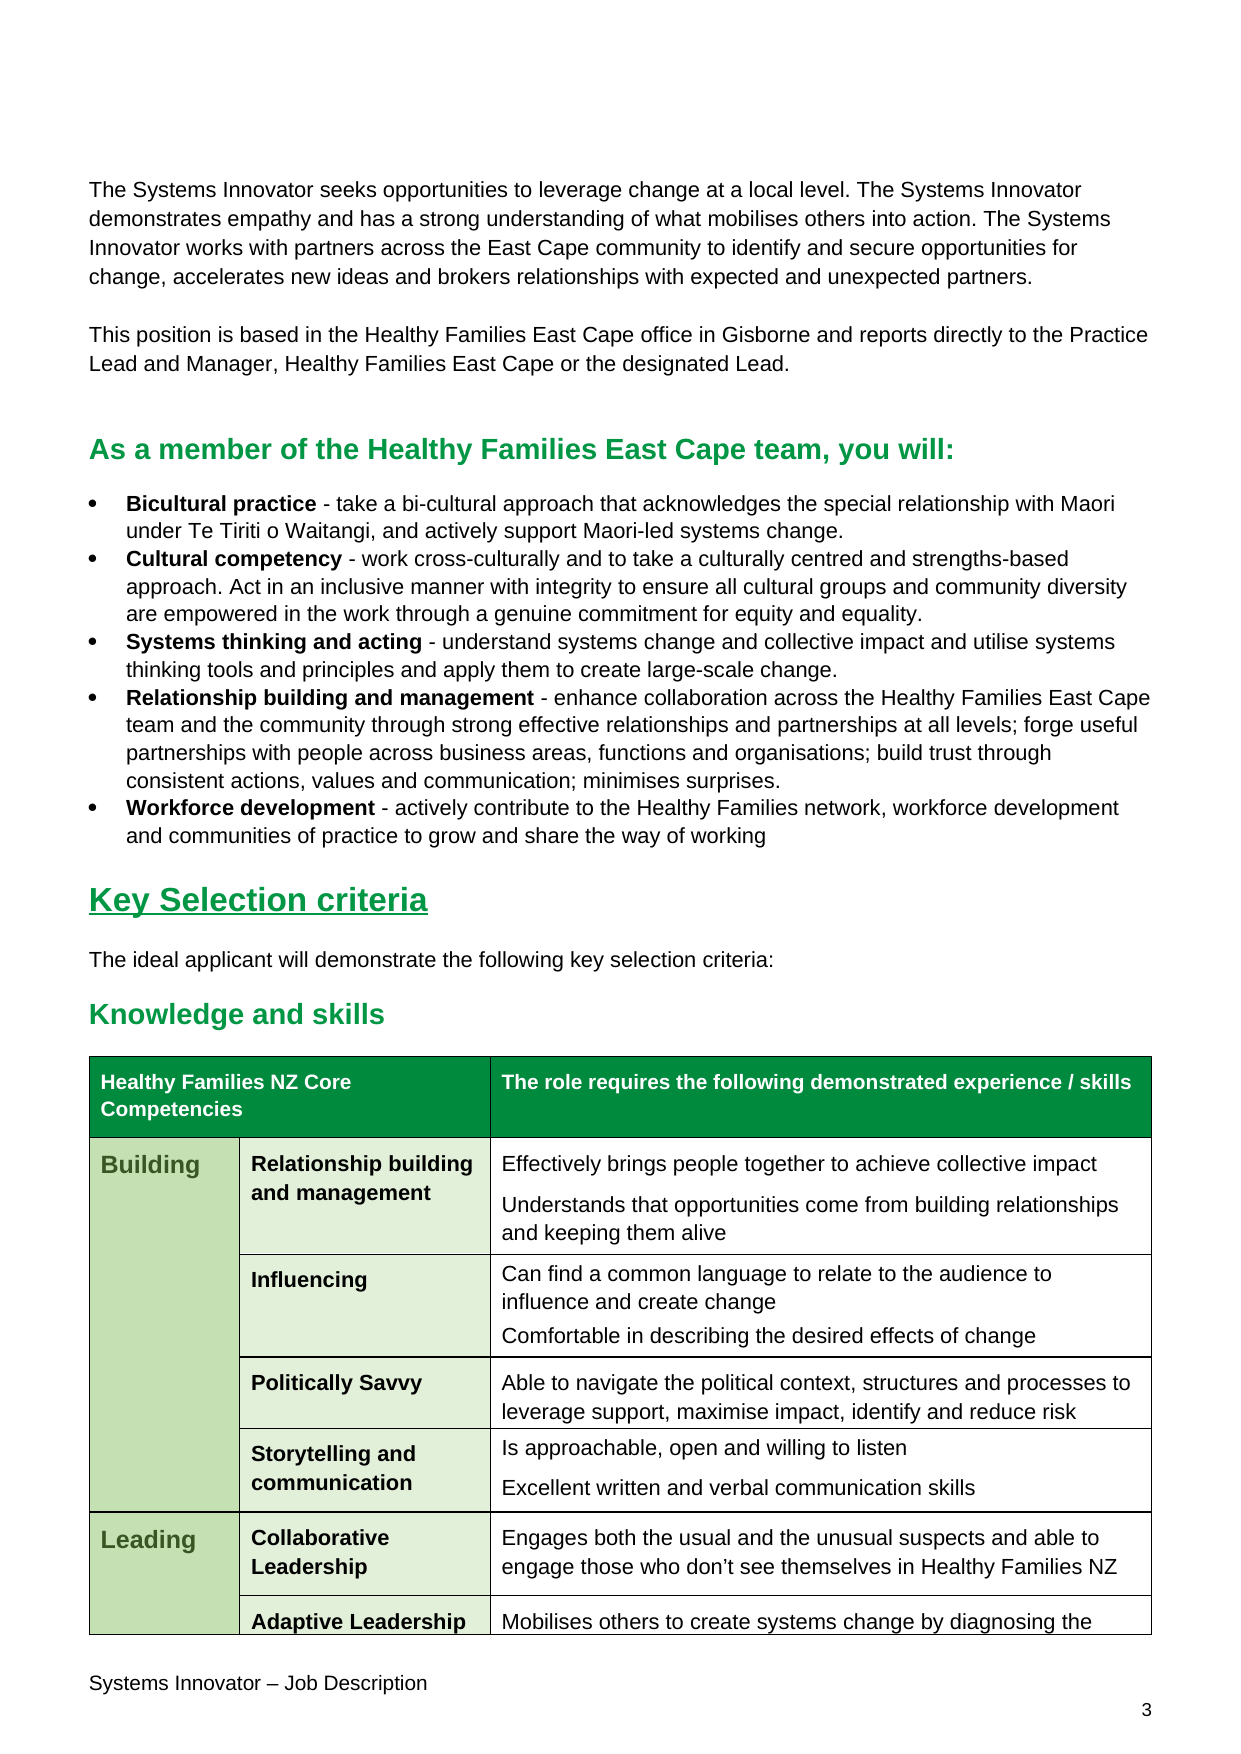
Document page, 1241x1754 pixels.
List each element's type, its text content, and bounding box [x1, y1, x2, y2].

table_cell Storytelling and communication [240, 1429, 490, 1511]
table_cell Collaborative Leadership [240, 1513, 490, 1595]
table_cell Engages both the usual and the unusual suspects and able to engage those who don’t see themselves in Healthy Families NZ [491, 1513, 1151, 1595]
text Knowledge and skills [89, 997, 1152, 1031]
list Cultural competency - work cross-culturally and to take a culturally centred and strengths-based approach. Act in an inclusive manner with integrity to ensure all cultural groups and community diversity are empowered in the work through a genuine commitment for equity and equality. [89, 546, 1152, 626]
text As a member of the Healthy Families East Cape team, you will: [89, 432, 1152, 465]
table_cell Adaptive Leadership [240, 1596, 490, 1634]
table_cell Leading [90, 1513, 239, 1634]
text This position is based in the Healthy Families East Cape office in Gisborne and reports directly to the Practice Lead and Manager, Healthy Families East Cape or the designated Lead. [89, 321, 1152, 376]
table_header Healthy Families NZ Core Competencies [90, 1057, 490, 1137]
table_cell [491, 1596, 1151, 1634]
table_cell Able to navigate the political context, structures and processes to leverage support, maximise impact, identify and reduce risk [491, 1358, 1151, 1428]
list Bicultural practice - take a bi-cultural approach that acknowledges the special relationship with Maori under Te Tiriti o Waitangi, and actively support Maori-led systems change. [89, 490, 1152, 543]
table_cell Building [90, 1138, 239, 1511]
list Relationship building and management - enhance collaboration across the Healthy Families East Cape team and the community through strong effective relationships and partnerships at all levels; forge useful partnerships with people across business areas, functions and organisations; build trust through consistent actions, values and communication; minimises surprises. [89, 684, 1152, 793]
text The Systems Innovator seeks opportunities to leverage change at a local level. The Systems Innovator demonstrates empathy and has a strong understanding of what mobilises others into action. The Systems Innovator works with partners across the East Cape community to identify and secure opportunities for change, accelerates new ideas and brokers relationships with expected and unexpected partners. [89, 177, 1152, 289]
table_cell Effectively brings people together to achieve collective impact Understands that opportunities come from building relationships and keeping them alive [491, 1138, 1151, 1253]
table_cell Relationship building and management [240, 1138, 490, 1253]
table_cell Can find a common language to relate to the audience to influence and create change Comfortable in describing the desired effects of change [491, 1255, 1151, 1356]
table_cell Is approachable, open and willing to listen Excellent written and verbal communication skills [491, 1429, 1151, 1511]
table_header The role requires the following demonstrated experience / skills [491, 1057, 1151, 1137]
list Systems thinking and acting - understand systems change and collective impact and utilise systems thinking tools and principles and apply them to create large-scale change. [89, 629, 1152, 682]
table_cell Politically Savvy [240, 1358, 490, 1428]
text The ideal applicant will demonstrate the following key selection criteria: [89, 943, 1152, 972]
list Workforce development - actively contribute to the Healthy Families network, workforce development and communities of practice to grow and share the way of working [89, 795, 1152, 848]
table_cell Influencing [240, 1255, 490, 1356]
text Key Selection criteria [89, 880, 1152, 918]
